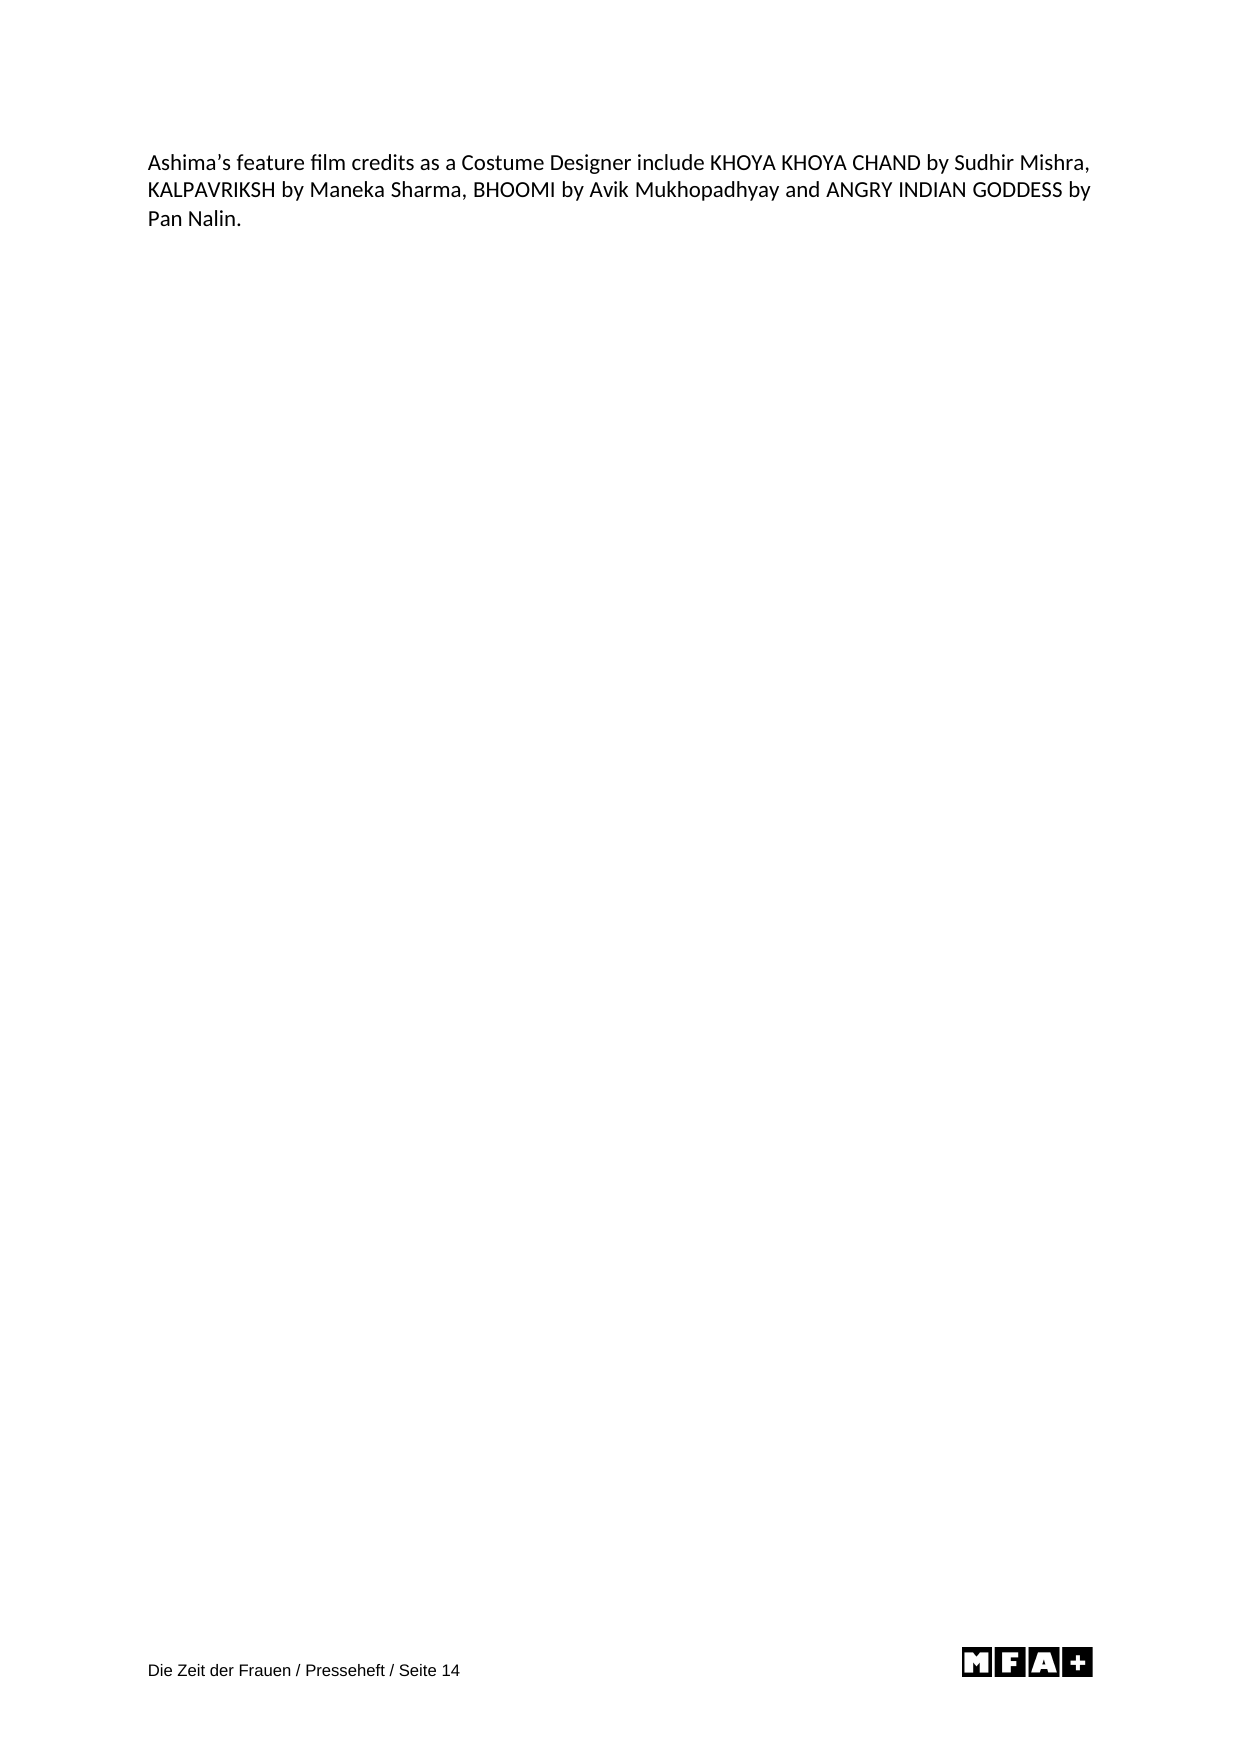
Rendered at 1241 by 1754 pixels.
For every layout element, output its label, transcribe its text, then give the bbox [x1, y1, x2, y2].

picture [962, 1647, 1093, 1677]
text Ashima’s feature film credits as a Costume Designer include KHOYA KHOYA CHAND by Sudhir Mishra, KALPAVRIKSH by Maneka Sharma, BHOOMI by Avik Mukhopadhyay and ANGRY INDIAN GODDESS by Pan Nalin. [148, 148, 1093, 232]
